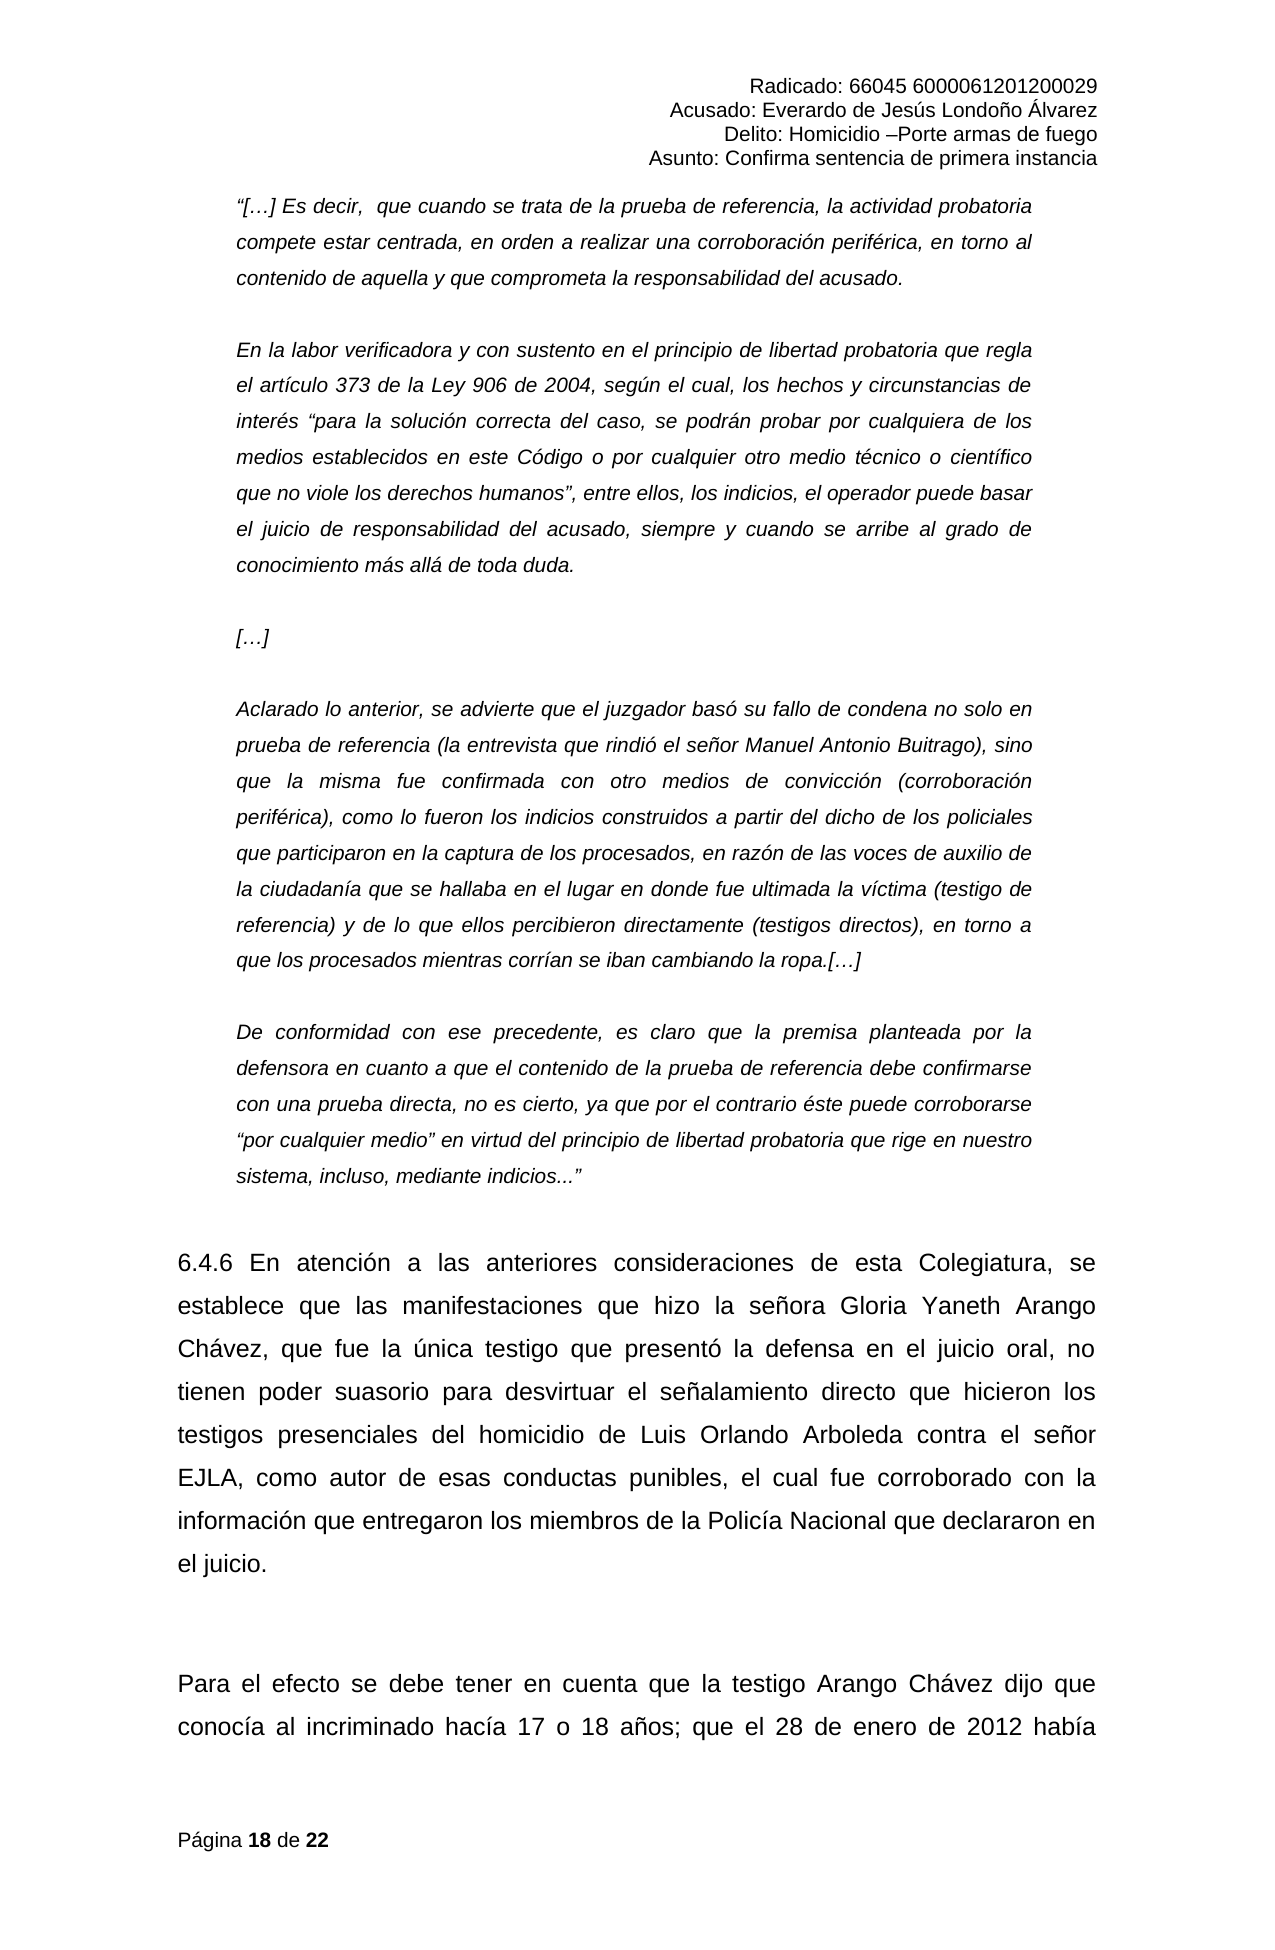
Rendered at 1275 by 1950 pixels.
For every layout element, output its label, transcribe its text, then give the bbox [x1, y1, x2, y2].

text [177, 1669, 1098, 1741]
text De conformidad con ese precedente, es claro que la premisa planteada por la defensora en cuanto a que el contenido de la prueba de referencia debe confirmarse con una prueba directa, no es cierto, ya que por el contrario éste puede corroborarse “por cualquier medio” en virtud del principio de libertad probatoria que rige en nuestro sistema, incluso, mediante indicios...” [236, 1020, 1034, 1188]
text En la labor verificadora y con sustento en el principio de libertad probatoria que regla el artículo 373 de la Ley 906 de 2004, según el cual, los hechos y circunstancias de interés “para la solución correcta del caso, se podrán probar por cualquiera de los medios establecidos en este Código o por cualquier otro medio técnico o científico que no viole los derechos humanos”, entre ellos, los indicios, el operador puede basar el juicio de responsabilidad del acusado, siempre y cuando se arribe al grado de conocimiento más allá de toda duda. [236, 337, 1034, 577]
text “[…] Es decir, que cuando se trata de la prueba de referencia, la actividad probatoria compete estar centrada, en orden a realizar una corroboración periférica, en torno al contenido de aquella y que comprometa la responsabilidad del acusado. [236, 194, 1034, 289]
text 6.4.6 En atención a las anteriores consideraciones de esta Colegiatura, se establece que las manifestaciones que hizo la señora Gloria Yaneth Arango Chávez, que fue la única testigo que presentó la defensa en el juicio oral, no tienen poder suasorio para desvirtuar el señalamiento directo que hicieron los testigos presenciales del homicidio de Luis Orlando Arboleda contra el señor EJLA, como autor de esas conductas punibles, el cual fue corroborado con la información que entregaron los miembros de la Policía Nacional que declararon en el juicio. [177, 1248, 1098, 1578]
text Aclarado lo anterior, se advierte que el juzgador basó su fallo de condena no solo en prueba de referencia (la entrevista que rindió el señor Manuel Antonio Buitrago), sino que la misma fue confirmada con otro medios de convicción (corroboración periférica), como lo fueron los indicios construidos a partir del dicho de los policiales que participaron en la captura de los procesados, en razón de las voces de auxilio de la ciudadanía que se hallaba en el lugar en donde fue ultimada la víctima (testigo de referencia) y de lo que ellos percibieron directamente (testigos directos), en torno a que los procesados mientras corrían se iban cambiando la ropa.[…] [236, 697, 1034, 972]
text […] [236, 625, 1034, 649]
